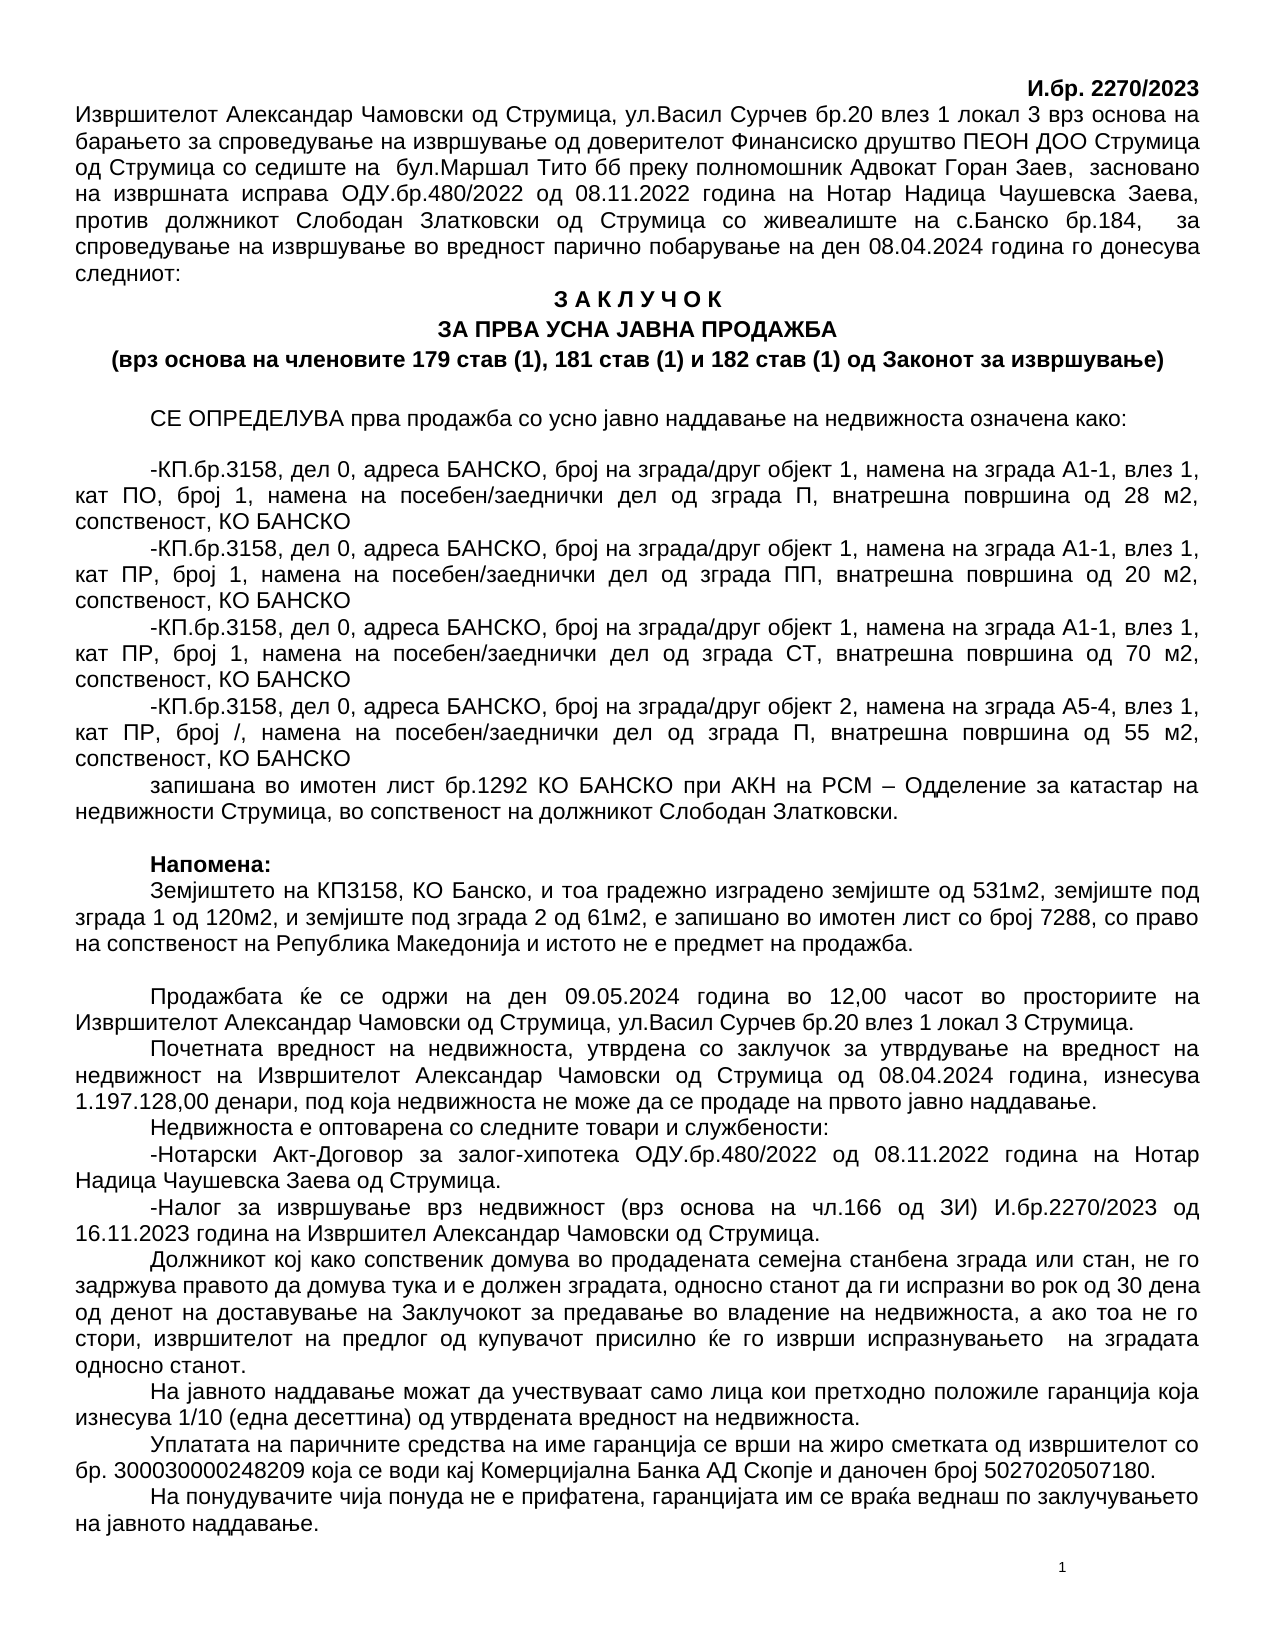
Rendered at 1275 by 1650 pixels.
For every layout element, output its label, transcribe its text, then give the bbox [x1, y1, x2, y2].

text Напомена: [75, 851, 1200, 877]
text И.бр. 2270/2023 [75, 75, 1200, 101]
text -Нотарски Акт-Договор за залог-хипотека ОДУ.бр.480/2022 од 08.11.2022 година на Нотар Надица Чаушевска Заева од Струмица. [75, 1141, 1200, 1193]
text На јавното наддавање можат да учествуваат само лица кои претходно положиле гаранција која изнесува 1/10 (една десеттина) од утврдената вредност на недвижноста. [75, 1378, 1200, 1431]
text (врз основа на членовите 179 став (1), 181 став (1) и 182 став (1) од Законот за извршување) [75, 346, 1200, 373]
text -КП.бр.3158, дел 0, адреса БАНСКО, број на зграда/друг објект 1, намена на зграда А1-1, влез 1, кат ПО, број 1, намена на посебен/заеднички дел од зграда П, внатрешна површина од 28 м2, сопственост, КО БАНСКО [75, 456, 1200, 534]
text -КП.бр.3158, дел 0, адреса БАНСКО, број на зграда/друг објект 1, намена на зграда А1-1, влез 1, кат ПР, број 1, намена на посебен/заеднички дел од зграда СТ, внатрешна површина од 70 м2, сопственост, КО БАНСКО [75, 614, 1200, 693]
text З А К Л У Ч О К [75, 286, 1200, 312]
text Земјиштето на КП3158, КО Банско, и тоа градежно изградено земјиште од 531м2, земјиште под зграда 1 од 120м2, и земјиште под зграда 2 од 61м2, е запишано во имотен лист со број 7288, со право на сопственост на Република Македонија и истото не е предмет на продажба. [75, 877, 1200, 956]
text Должникот кој како сопственик домува во продадената семејна станбена зграда или стан, не го задржува правото да домува тука и е должен зградата, односно станот да ги испразни во рок од 30 дена од денот на доставување на Заклучокот за предавање во владение на недвижноста, а ако тоа не го стори, извршителот на предлог од купувачот присилно ќе го изврши испразнувањето на зградата односно станот. [75, 1246, 1200, 1378]
text -Налог за извршување врз недвижност (врз основа на чл.166 од ЗИ) И.бр.2270/2023 од 16.11.2023 година на Извршител Александар Чамовски од Струмица. [75, 1193, 1200, 1246]
text -КП.бр.3158, дел 0, адреса БАНСКО, број на зграда/друг објект 2, намена на зграда А5-4, влез 1, кат ПР, број /, намена на посебен/заеднички дел од зграда П, внатрешна површина од 55 м2, сопственост, КО БАНСКО [75, 693, 1200, 772]
text Недвижноста е оптоварена со следните товари и службености: [75, 1114, 1200, 1141]
text запишана во имотен лист бр.1292 КО БАНСКО при АКН на РСМ – Одделение за катастар на недвижности Струмица, во сопственост на должникот Слободан Златковски. [75, 772, 1200, 824]
text Извршителот Александар Чамовски од Струмица, ул.Васил Сурчев бр.20 влез 1 локал 3 врз основа на барањето за спроведување на извршување од доверителот Финансиско друштво ПЕОН ДОО Струмица од Струмица со седиште на бул.Маршал Тито бб преку полномошник Адвокат Горан Заев, засновано на извршната исправа ОДУ.бр.480/2022 од 08.11.2022 година на Нотар Надица Чаушевска Заева, против должникот Слободан Златковски од Струмица со живеалиште на с.Банско бр.184, за спроведување на извршување во вредност парично побарување на ден 08.04.2024 година го донесува следниот: [75, 101, 1200, 286]
text Почетната вредност на недвижноста, утврдена со заклучок за утврдување на вредност на недвижност на Извршителот Александар Чамовски од Струмица од 08.04.2024 година, изнесува 1.197.128,00 денари, под која недвижноста не може да се продаде на првото јавно наддавање. [75, 1035, 1200, 1114]
text Продажбата ќе се одржи на ден 09.05.2024 година во 12,00 часот во просториите на Извршителот Александар Чамовски од Струмица, ул.Васил Сурчев бр.20 влез 1 локал 3 Струмица. [75, 983, 1200, 1035]
text -КП.бр.3158, дел 0, адреса БАНСКО, број на зграда/друг објект 1, намена на зграда А1-1, влез 1, кат ПР, број 1, намена на посебен/заеднички дел од зграда ПП, внатрешна површина од 20 м2, сопственост, КО БАНСКО [75, 534, 1200, 614]
text ЗА ПРВА УСНА ЈАВНА ПРОДАЖБА [75, 316, 1200, 342]
text Уплатата на паричните средства на име гаранција се врши на жиро сметката од извршителот со бр. 300030000248209 која се води кај Комерцијална Банка АД Скопје и даночен број 5027020507180. [75, 1431, 1200, 1483]
text На понудувачите чија понуда не е прифатена, гаранцијата им се враќа веднаш по заклучувањето на јавното наддавање. [75, 1483, 1200, 1536]
text СЕ ОПРЕДЕЛУВА прва продажба со усно јавно наддавање на недвижноста означена како: [75, 404, 1200, 431]
